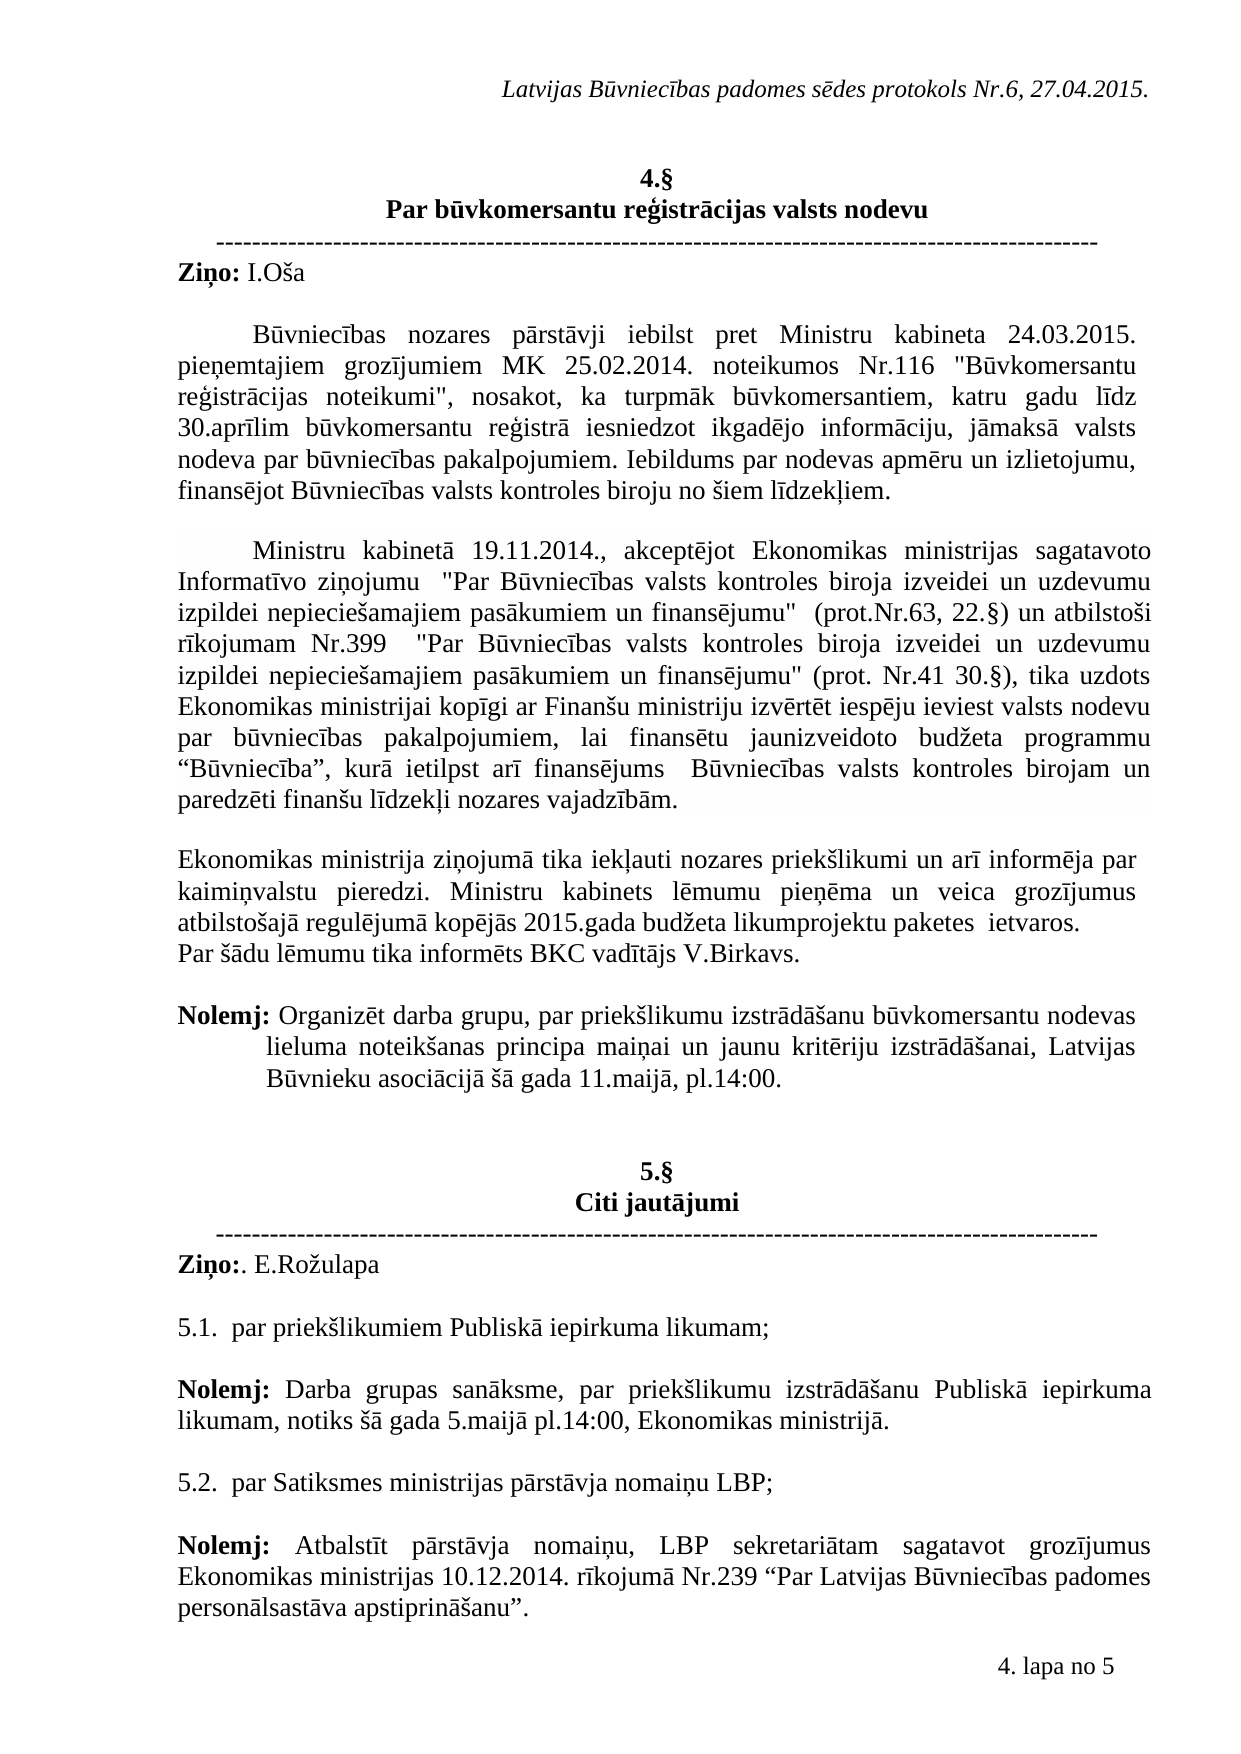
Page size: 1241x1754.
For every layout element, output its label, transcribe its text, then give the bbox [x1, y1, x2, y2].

text 5.§ [177, 1155, 1137, 1186]
text Ziņo:. E.Rožulapa [177, 1248, 1137, 1280]
text Ekonomikas ministrija ziņojumā tika iekļauti nozares priekšlikumi un arī informēja par kaimiņvalstu pieredzi. Ministru kabinets lēmumu pieņēma un veica grozījumus atbilstošajā regulējumā kopējās 2015.gada budžeta likumprojektu paketes ietvaros. [177, 844, 1137, 937]
text Būvniecības nozares pārstāvji iebilst pret Ministru kabineta 24.03.2015. pieņemtajiem grozījumiem MK 25.02.2014. noteikumos Nr.116 "Būvkomersantu reģistrācijas noteikumi", nosakot, ka turpmāk būvkomersantiem, katru gadu līdz 30.aprīlim būvkomersantu reģistrā iesniedzot ikgadējo informāciju, jāmaksā valsts nodeva par būvniecības pakalpojumiem. Iebildums par nodevas apmēru un izlietojumu, finansējot Būvniecības valsts kontroles biroju no šiem līdzekļiem. [177, 318, 1137, 505]
text Nolemj: Darba grupas sanāksme, par priekšlikumu izstrādāšanu Publiskā iepirkuma likumam, notiks šā gada 5.maijā pl.14:00, Ekonomikas ministrijā. [177, 1373, 1152, 1435]
text Ministru kabinetā 19.11.2014., akceptējot Ekonomikas ministrijas sagatavoto Informatīvo ziņojumu "Par Būvniecības valsts kontroles biroja izveidei un uzdevumu izpildei nepieciešamajiem pasākumiem un finansējumu" (prot.Nr.63, 22.§) un atbilstoši rīkojumam Nr.399 "Par Būvniecības valsts kontroles biroja izveidei un uzdevumu izpildei nepieciešamajiem pasākumiem un finansējumu" (prot. Nr.41 30.§), tika uzdots Ekonomikas ministrijai kopīgi ar Finanšu ministriju izvērtēt iespēju ieviest valsts nodevu par būvniecības pakalpojumiem, lai finansētu jaunizveidoto budžeta programmu “Būvniecība”, kurā ietilpst arī finansējums Būvniecības valsts kontroles birojam un paredzēti finanšu līdzekļi nozares vajadzībām. [177, 534, 1152, 814]
text -------------------------------------------------------------------------------------------------- [177, 225, 1137, 256]
text Nolemj: Organizēt darba grupu, par priekšlikumu izstrādāšanu būvkomersantu nodevas lieluma noteikšanas principa maiņai un jaunu kritēriju izstrādāšanai, Latvijas Būvnieku asociācijā šā gada 11.maijā, pl.14:00. [177, 999, 1137, 1093]
text 5.1. par priekšlikumiem Publiskā iepirkuma likumam; [177, 1311, 1152, 1342]
text 5.2. par Satiksmes ministrijas pārstāvja nomaiņu LBP; [177, 1467, 1152, 1498]
text -------------------------------------------------------------------------------------------------- [177, 1217, 1137, 1248]
text Citi jautājumi [177, 1186, 1137, 1217]
text Nolemj: Atbalstīt pārstāvja nomaiņu, LBP sekretariātam sagatavot grozījumus Ekonomikas ministrijas 10.12.2014. rīkojumā Nr.239 “Par Latvijas Būvniecības padomes personālsastāva apstiprināšanu”. [177, 1529, 1152, 1622]
text Par šādu lēmumu tika informēts BKC vadītājs V.Birkavs. [177, 937, 1137, 968]
text Par būvkomersantu reģistrācijas valsts nodevu [177, 193, 1137, 225]
text Ziņo: I.Oša [177, 256, 1137, 287]
text 4.§ [177, 162, 1137, 193]
